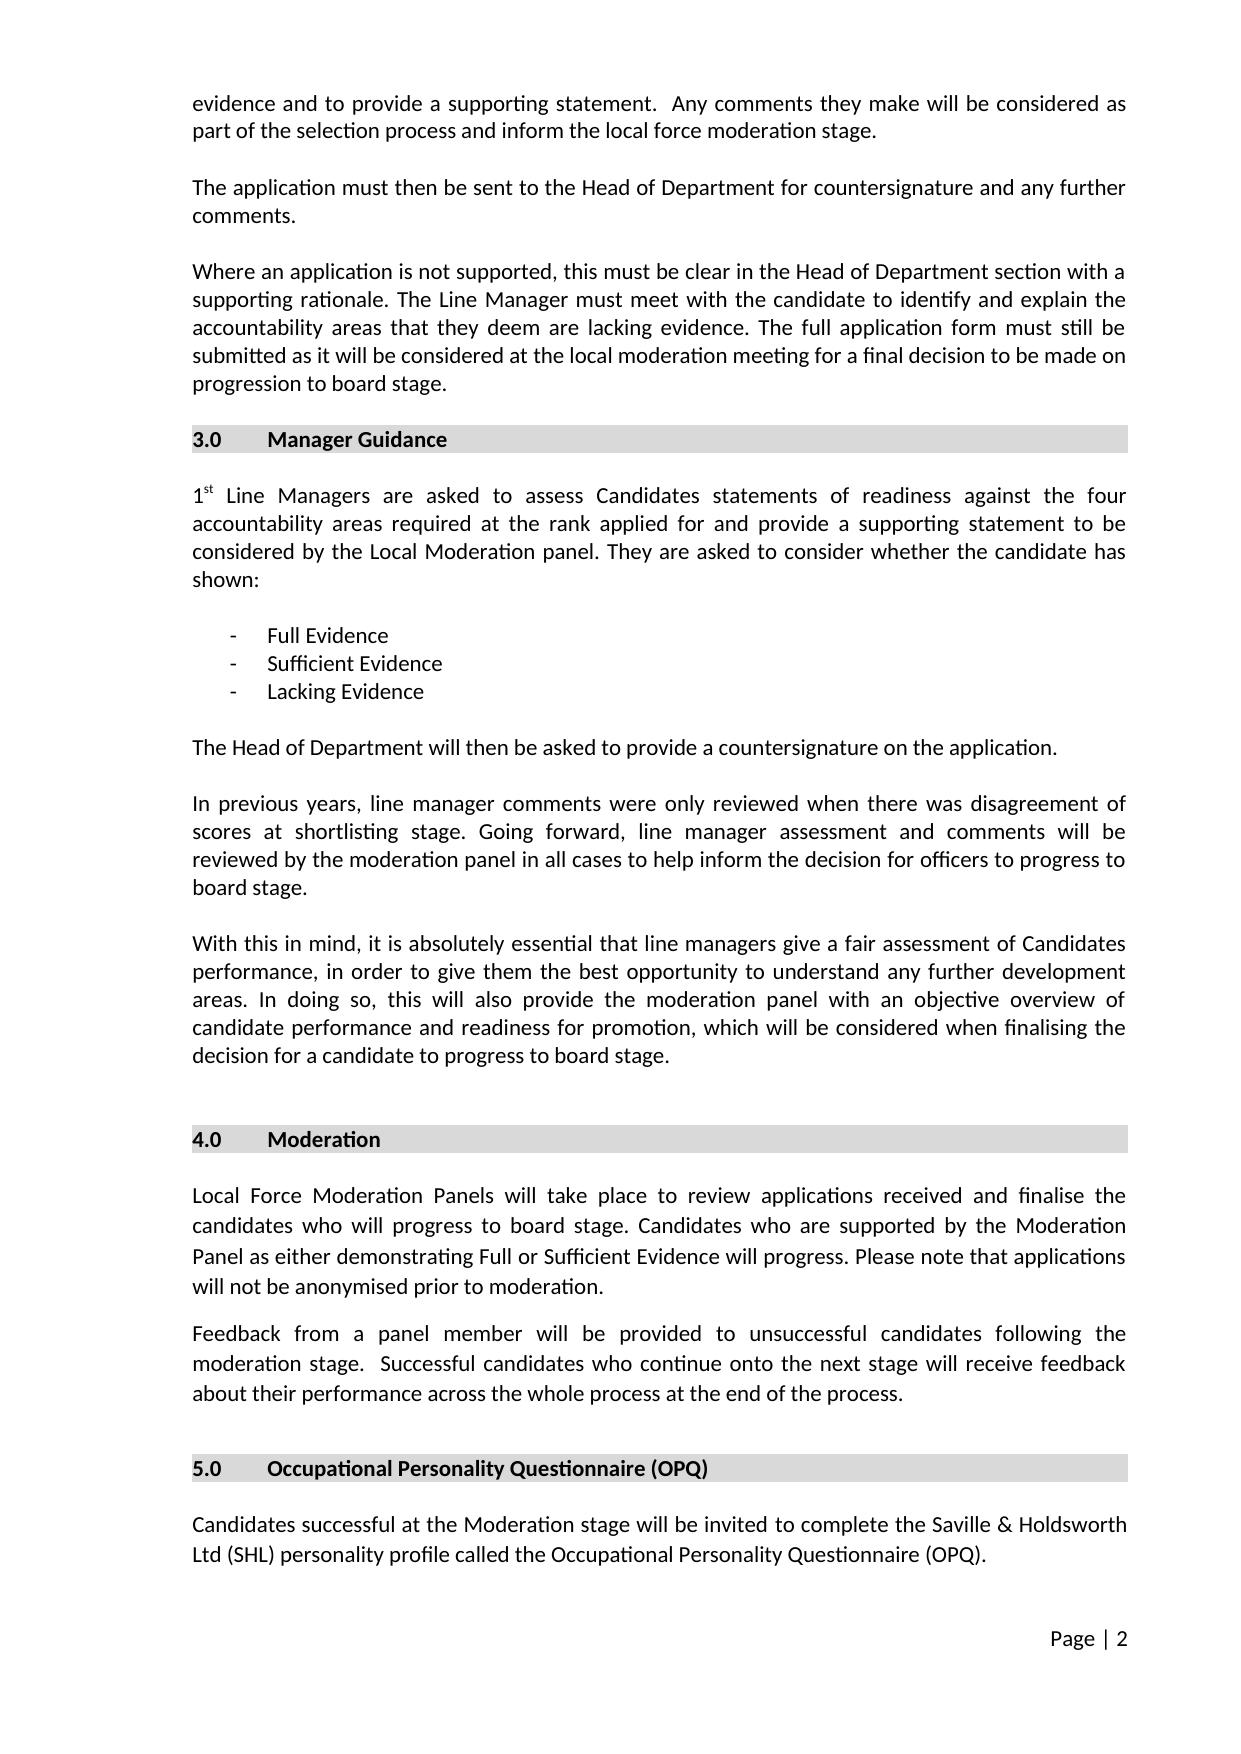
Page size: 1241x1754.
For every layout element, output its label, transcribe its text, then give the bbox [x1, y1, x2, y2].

text 3.0 Manager Guidance [192, 425, 1128, 453]
text In previous years, line manager comments were only reviewed when there was disagreement of scores at shortlisting stage. Going forward, line manager assessment and comments will be reviewed by the moderation panel in all cases to help inform the decision for officers to progress to board stage. [192, 789, 1128, 901]
text With this in mind, it is absolutely essential that line managers give a fair assessment of Candidates performance, in order to give them the best opportunity to understand any further development areas. In doing so, this will also provide the moderation panel with an objective overview of candidate performance and readiness for promotion, which will be considered when finalising the decision for a candidate to progress to board stage. [192, 929, 1128, 1069]
text 1st Line Managers are asked to assess Candidates statements of readiness against the four accountability areas required at the rank applied for and provide a supporting statement to be considered by the Local Moderation panel. They are asked to consider whether the candidate has shown: [192, 481, 1128, 593]
text Candidates successful at the Moderation stage will be invited to complete the Saville & Holdsworth Ltd (SHL) personality profile called the Occupational Personality Questionnaire (OPQ). [192, 1510, 1128, 1568]
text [192, 89, 1128, 145]
text The Head of Department will then be asked to provide a countersignature on the application. [192, 733, 1128, 761]
text The application must then be sent to the Head of Department for countersignature and any further comments. [192, 173, 1128, 229]
text Where an application is not supported, this must be clear in the Head of Department section with a supporting rationale. The Line Manager must meet with the candidate to identify and explain the accountability areas that they deem are lacking evidence. The full application form must still be submitted as it will be considered at the local moderation meeting for a final decision to be made on progression to board stage. [192, 257, 1128, 397]
text 5.0 Occupational Personality Questionnaire (OPQ) [192, 1454, 1128, 1482]
text Feedback from a panel member will be provided to unsuccessful candidates following the moderation stage. Successful candidates who continue onto the next stage will receive feedback about their performance across the whole process at the end of the process. [192, 1319, 1128, 1407]
list Lacking Evidence [229, 677, 1128, 705]
text 4.0 Moderation [192, 1125, 1128, 1153]
list Sufficient Evidence [229, 649, 1128, 677]
text Local Force Moderation Panels will take place to review applications received and finalise the candidates who will progress to board stage. Candidates who are supported by the Moderation Panel as either demonstrating Full or Sufficient Evidence will progress. Please note that applications will not be anonymised prior to moderation. [192, 1181, 1128, 1300]
list Full Evidence [229, 621, 1128, 649]
